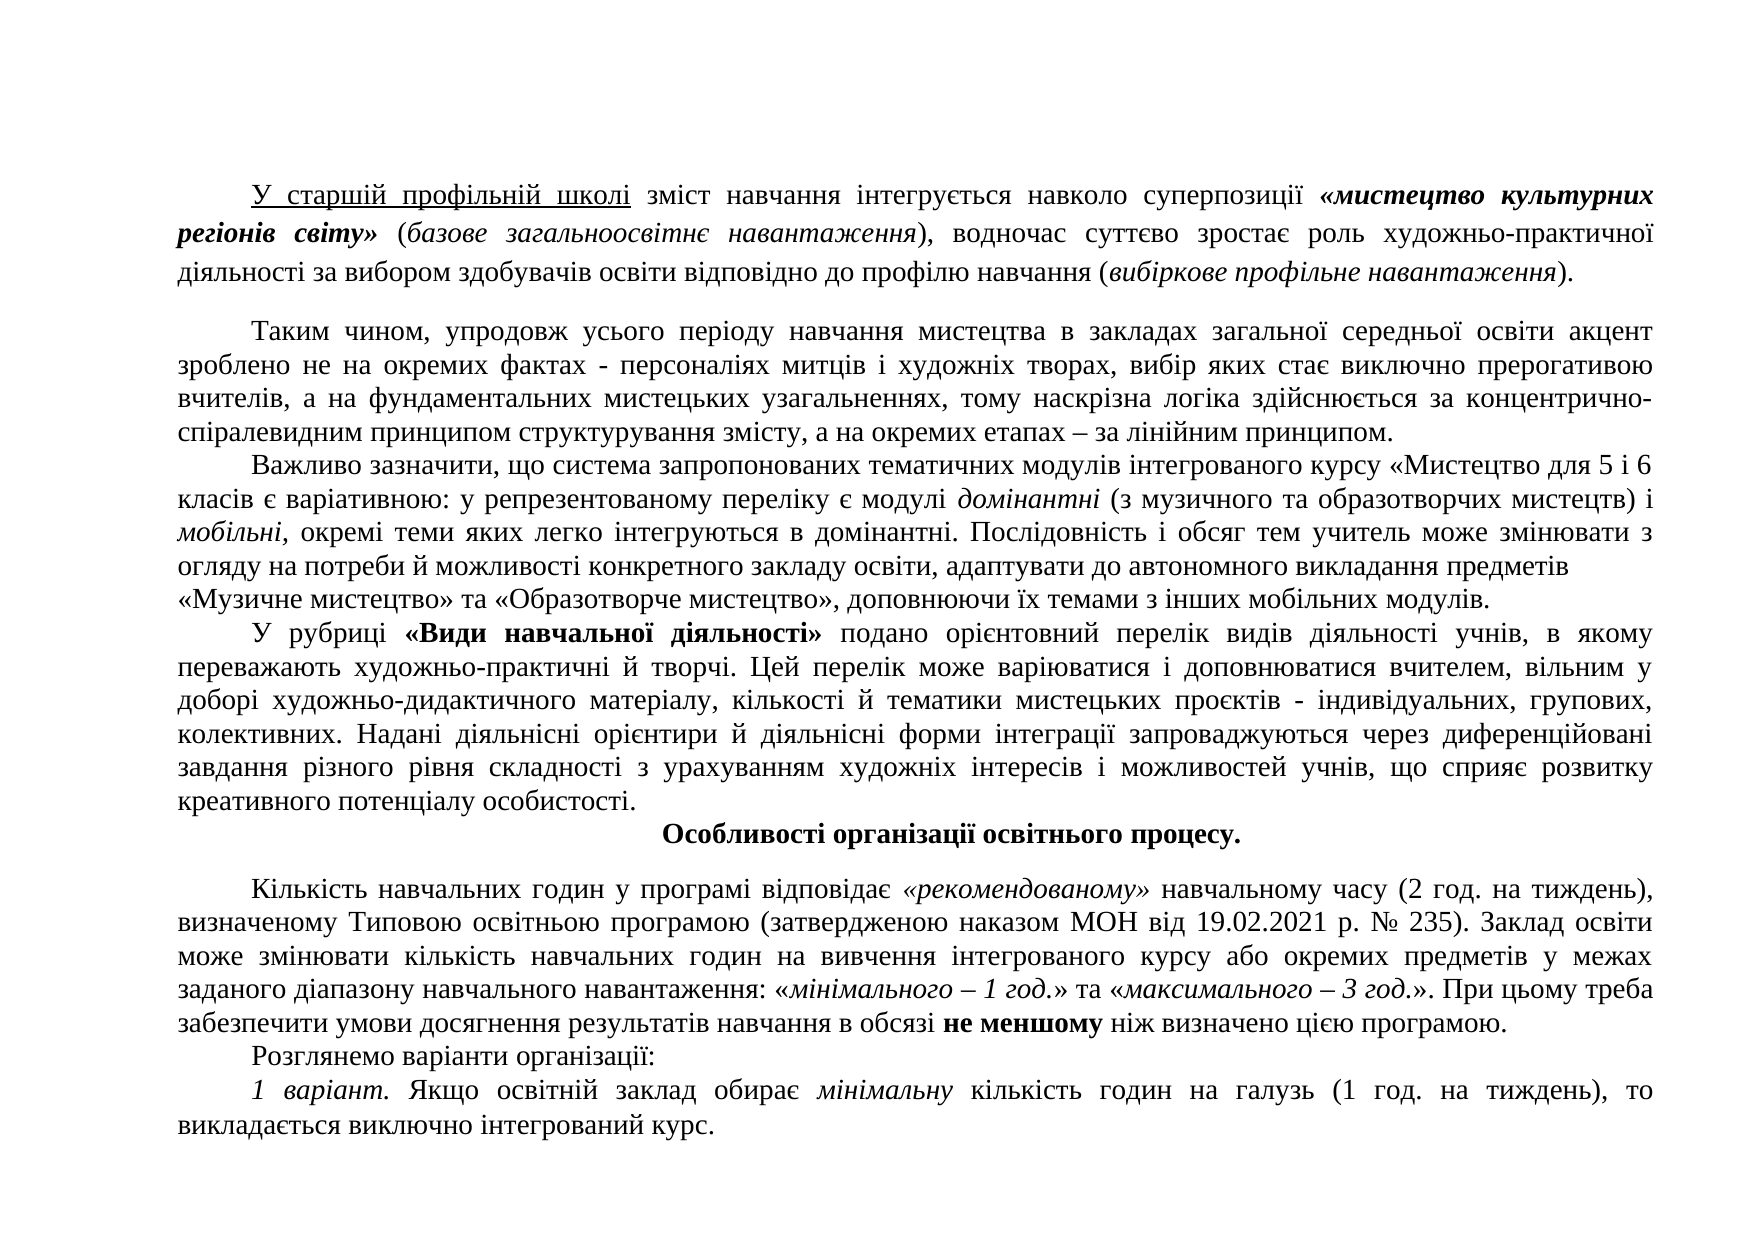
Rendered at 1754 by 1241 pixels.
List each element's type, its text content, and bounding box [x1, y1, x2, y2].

text Кількість навчальних годин у програмі відповідає «рекомендованому» навчальному часу (2 год. на тиждень), визначеному Типовою освітньою програмою (затвердженою наказом МОН від 19.02.2021 р. № 235). Заклад освіти може змінювати кількість навчальних годин на вивчення інтегрованого курсу або окремих предметів у межах заданого діапазону навчального навантаження: «мінімального – 1 год.» та «максимального – 3 год.». При цьому треба забезпечити умови досягнення результатів навчання в обсязі не меншому ніж визначено цією програмою. [177, 871, 1654, 1038]
list варіант. Якщо освітній заклад обирає мінімальну кількість годин на галузь (1 год. на тиждень), то викладається виключно інтегрований курс. [177, 1072, 1654, 1141]
text У старшій профільній школі зміст навчання інтегрується навколо суперпозиції «мистецтво культурних регіонів світу» (базове загальноосвітнє навантаження), водночас суттєво зростає роль художньо-практичної діяльності за вибором здобувачів освіти відповідно до профілю навчання (вибіркове профільне навантаження). [177, 177, 1654, 287]
text «Музичне мистецтво» та «Образотворче мистецтво», доповнюючи їх темами з інших мобільних модулів. [177, 582, 1696, 615]
text У рубриці «Види навчальної діяльності» подано орієнтовний перелік видів діяльності учнів, в якому переважають художньо-практичні й творчі. Цей перелік може варіюватися і доповнюватися вчителем, вільним у доборі художньо-дидактичного матеріалу, кількості й тематики мистецьких проєктів - індивідуальних, групових, колективних. Надані діяльнісні орієнтири й діяльнісні форми інтеграції запроваджуються через диференційовані завдання різного рівня складності з урахуванням художніх інтересів і можливостей учнів, що сприяє розвитку креативного потенціалу особистості. [177, 615, 1654, 816]
text Розглянемо варіанти організації: [251, 1038, 1696, 1072]
text Таким чином, упродовж усього періоду навчання мистецтва в закладах загальної середньої освіти акцент зроблено не на окремих фактах - персоналіях митців і художніх творах, вибір яких стає виключно прерогативою вчителів, а на фундаментальних мистецьких узагальненнях, тому наскрізна логіка здійснюється за концентрично- спіралевидним принципом структурування змісту, а на окремих етапах – за лінійним принципом. [177, 313, 1654, 447]
text Важливо зазначити, що система запропонованих тематичних модулів інтегрованого курсу «Мистецтво для 5 і 6 класів є варіативною: у репрезентованому переліку є модулі домінантні (з музичного та образотворчих мистецтв) і мобільні, окремі теми яких легко інтегруються в домінантні. Послідовність і обсяг тем учитель може змінювати з огляду на потреби й можливості конкретного закладу освіти, адаптувати до автономного викладання предметів [177, 447, 1654, 582]
text Особливості організації освітнього процесу. [662, 816, 1696, 850]
